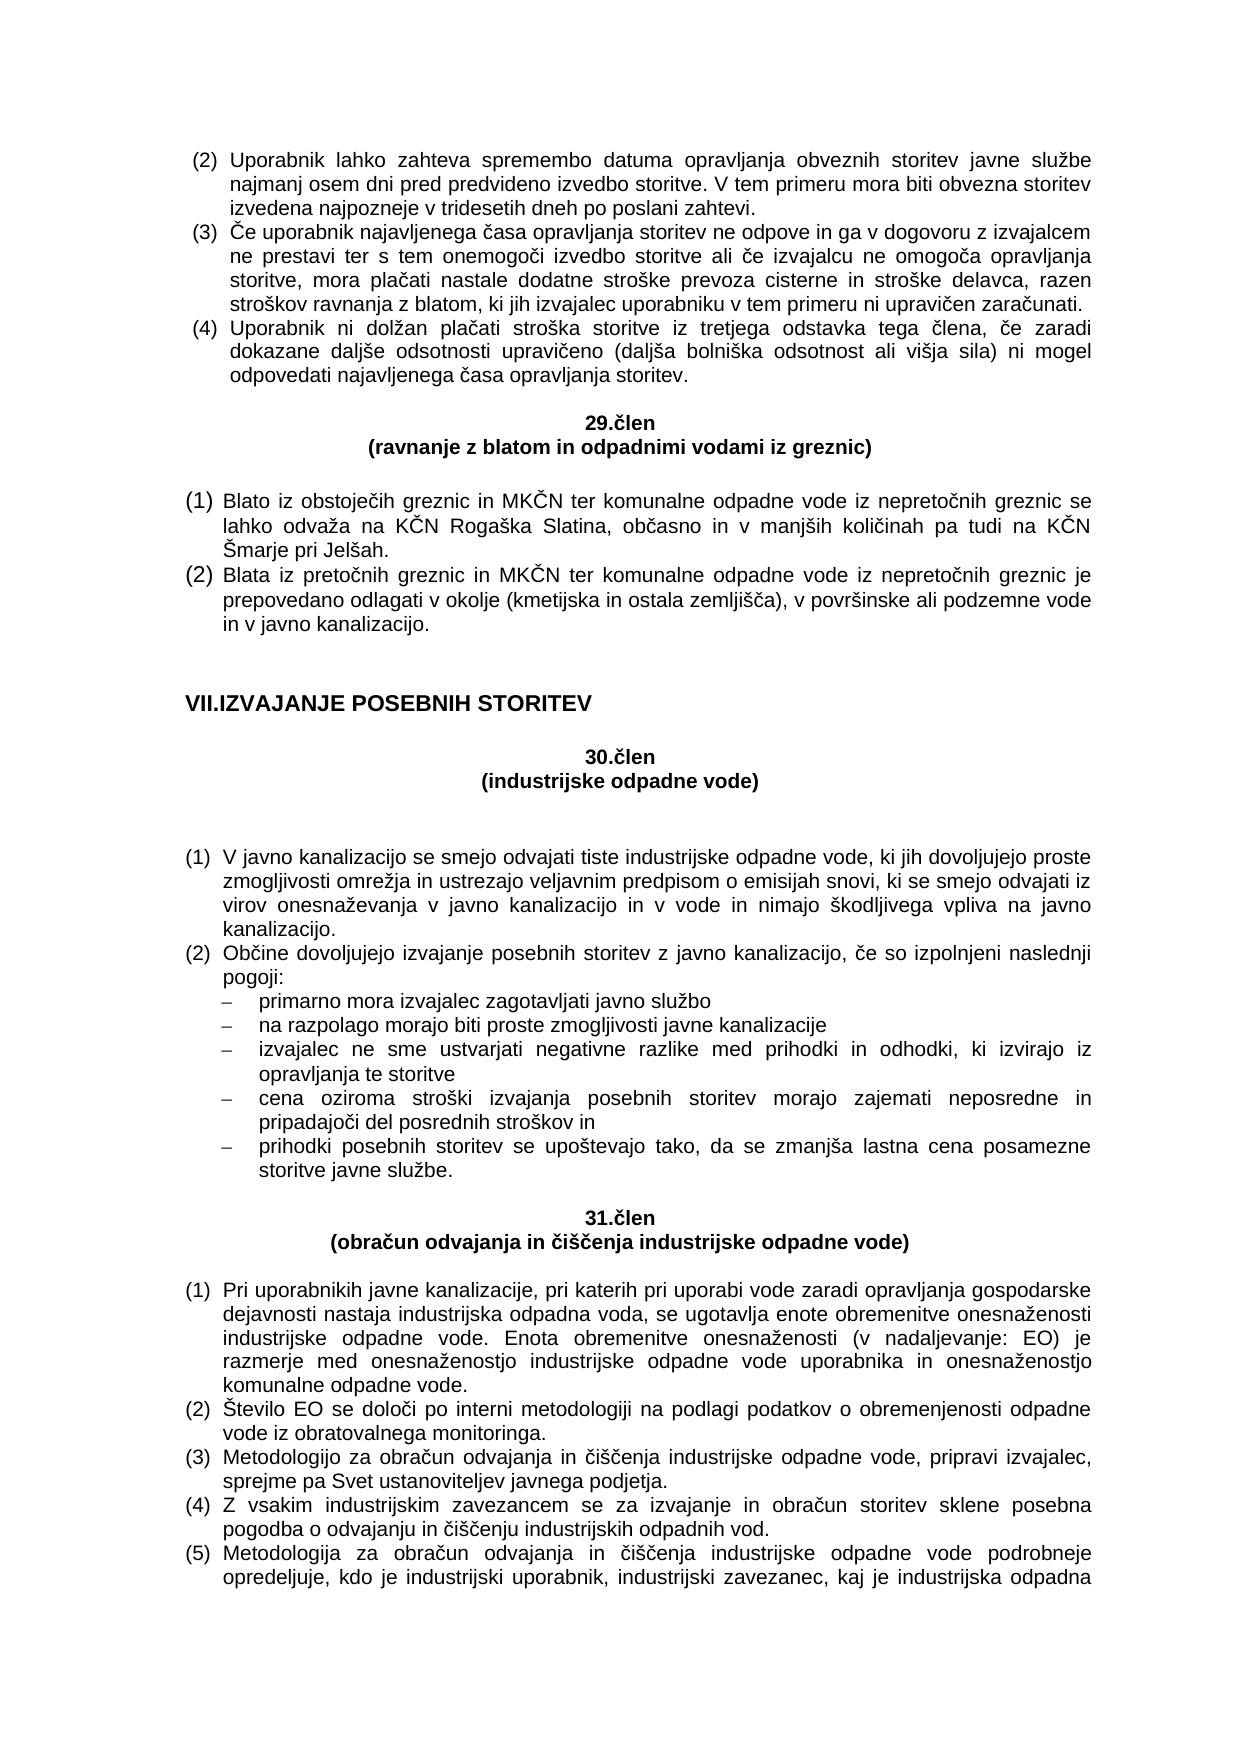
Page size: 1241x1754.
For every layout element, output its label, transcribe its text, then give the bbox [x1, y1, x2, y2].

list prihodki posebnih storitev se upoštevajo tako, da se zmanjša lastna cena posamezne storitve javne službe. [221, 1133, 1093, 1182]
list VII.IZVAJANJE POSEBNIH STORITEV [185, 690, 1093, 717]
text 29.člen [148, 411, 1093, 435]
list Uporabnik lahko zahteva spremembo datuma opravljanja obveznih storitev javne službe najmanj osem dni pred predvideno izvedbo storitve. V tem primeru mora biti obvezna storitev izvedena najpozneje v tridesetih dneh po poslani zahtevi. [192, 148, 1093, 219]
list V javno kanalizacijo se smejo odvajati tiste industrijske odpadne vode, ki jih dovoljujejo proste zmogljivosti omrežja in ustrezajo veljavnim predpisom o emisijah snovi, ki se smejo odvajati iz virov onesnaževanja v javno kanalizacijo in v vode in nimajo škodljivega vpliva na javno kanalizacijo. [185, 845, 1093, 941]
list cena oziroma stroški izvajanja posebnih storitev morajo zajemati neposredne in pripadajoči del posrednih stroškov in [221, 1085, 1093, 1133]
text (obračun odvajanja in čiščenja industrijske odpadne vode) [148, 1229, 1093, 1253]
text (industrijske odpadne vode) [148, 769, 1093, 793]
list Če uporabnik najavljenega časa opravljanja storitev ne odpove in ga v dogovoru z izvajalcem ne prestavi ter s tem onemogoči izvedbo storitve ali če izvajalcu ne omogoča opravljanja storitve, mora plačati nastale dodatne stroške prevoza cisterne in stroške delavca, razen stroškov ravnanja z blatom, ki jih izvajalec uporabniku v tem primeru ni upravičen zaračunati. [192, 219, 1093, 315]
list Občine dovoljujejo izvajanje posebnih storitev z javno kanalizacijo, če so izpolnjeni naslednji pogoji: [185, 941, 1093, 989]
list primarno mora izvajalec zagotavljati javno službo [221, 989, 1093, 1013]
list Blato iz obstoječih greznic in MKČN ter komunalne odpadne vode iz nepretočnih greznic se lahko odvaža na KČN Rogaška Slatina, občasno in v manjših količinah pa tudi na KČN Šmarje pri Jelšah. [185, 487, 1093, 561]
list Metodologijo za obračun odvajanja in čiščenja industrijske odpadne vode, pripravi izvajalec, sprejme pa Svet ustanoviteljev javnega podjetja. [185, 1445, 1093, 1493]
list Blata iz pretočnih greznic in MKČN ter komunalne odpadne vode iz nepretočnih greznic je prepovedano odlagati v okolje (kmetijska in ostala zemljišča), v površinske ali podzemne vode in v javno kanalizacijo. [185, 561, 1093, 636]
list Z vsakim industrijskim zavezancem se za izvajanje in obračun storitev sklene posebna pogodba o odvajanju in čiščenju industrijskih odpadnih vod. [185, 1493, 1093, 1541]
text 31.člen [148, 1206, 1093, 1229]
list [185, 1541, 1093, 1589]
text (ravnanje z blatom in odpadnimi vodami iz greznic) [148, 435, 1093, 459]
list izvajalec ne sme ustvarjati negativne razlike med prihodki in odhodki, ki izvirajo iz opravljanja te storitve [221, 1037, 1093, 1085]
list Uporabnik ni dolžan plačati stroška storitve iz tretjega odstavka tega člena, če zaradi dokazane daljše odsotnosti upravičeno (daljša bolniška odsotnost ali višja sila) ni mogel odpovedati najavljenega časa opravljanja storitev. [192, 315, 1093, 387]
list Število EO se določi po interni metodologiji na podlagi podatkov o obremenjenosti odpadne vode iz obratovalnega monitoringa. [185, 1397, 1093, 1445]
text 30.člen [148, 745, 1093, 769]
list Pri uporabnikih javne kanalizacije, pri katerih pri uporabi vode zaradi opravljanja gospodarske dejavnosti nastaja industrijska odpadna voda, se ugotavlja enote obremenitve onesnaženosti industrijske odpadne vode. Enota obremenitve onesnaženosti (v nadaljevanje: EO) je razmerje med onesnaženostjo industrijske odpadne vode uporabnika in onesnaženostjo komunalne odpadne vode. [185, 1277, 1093, 1397]
list na razpolago morajo biti proste zmogljivosti javne kanalizacije [221, 1013, 1093, 1037]
